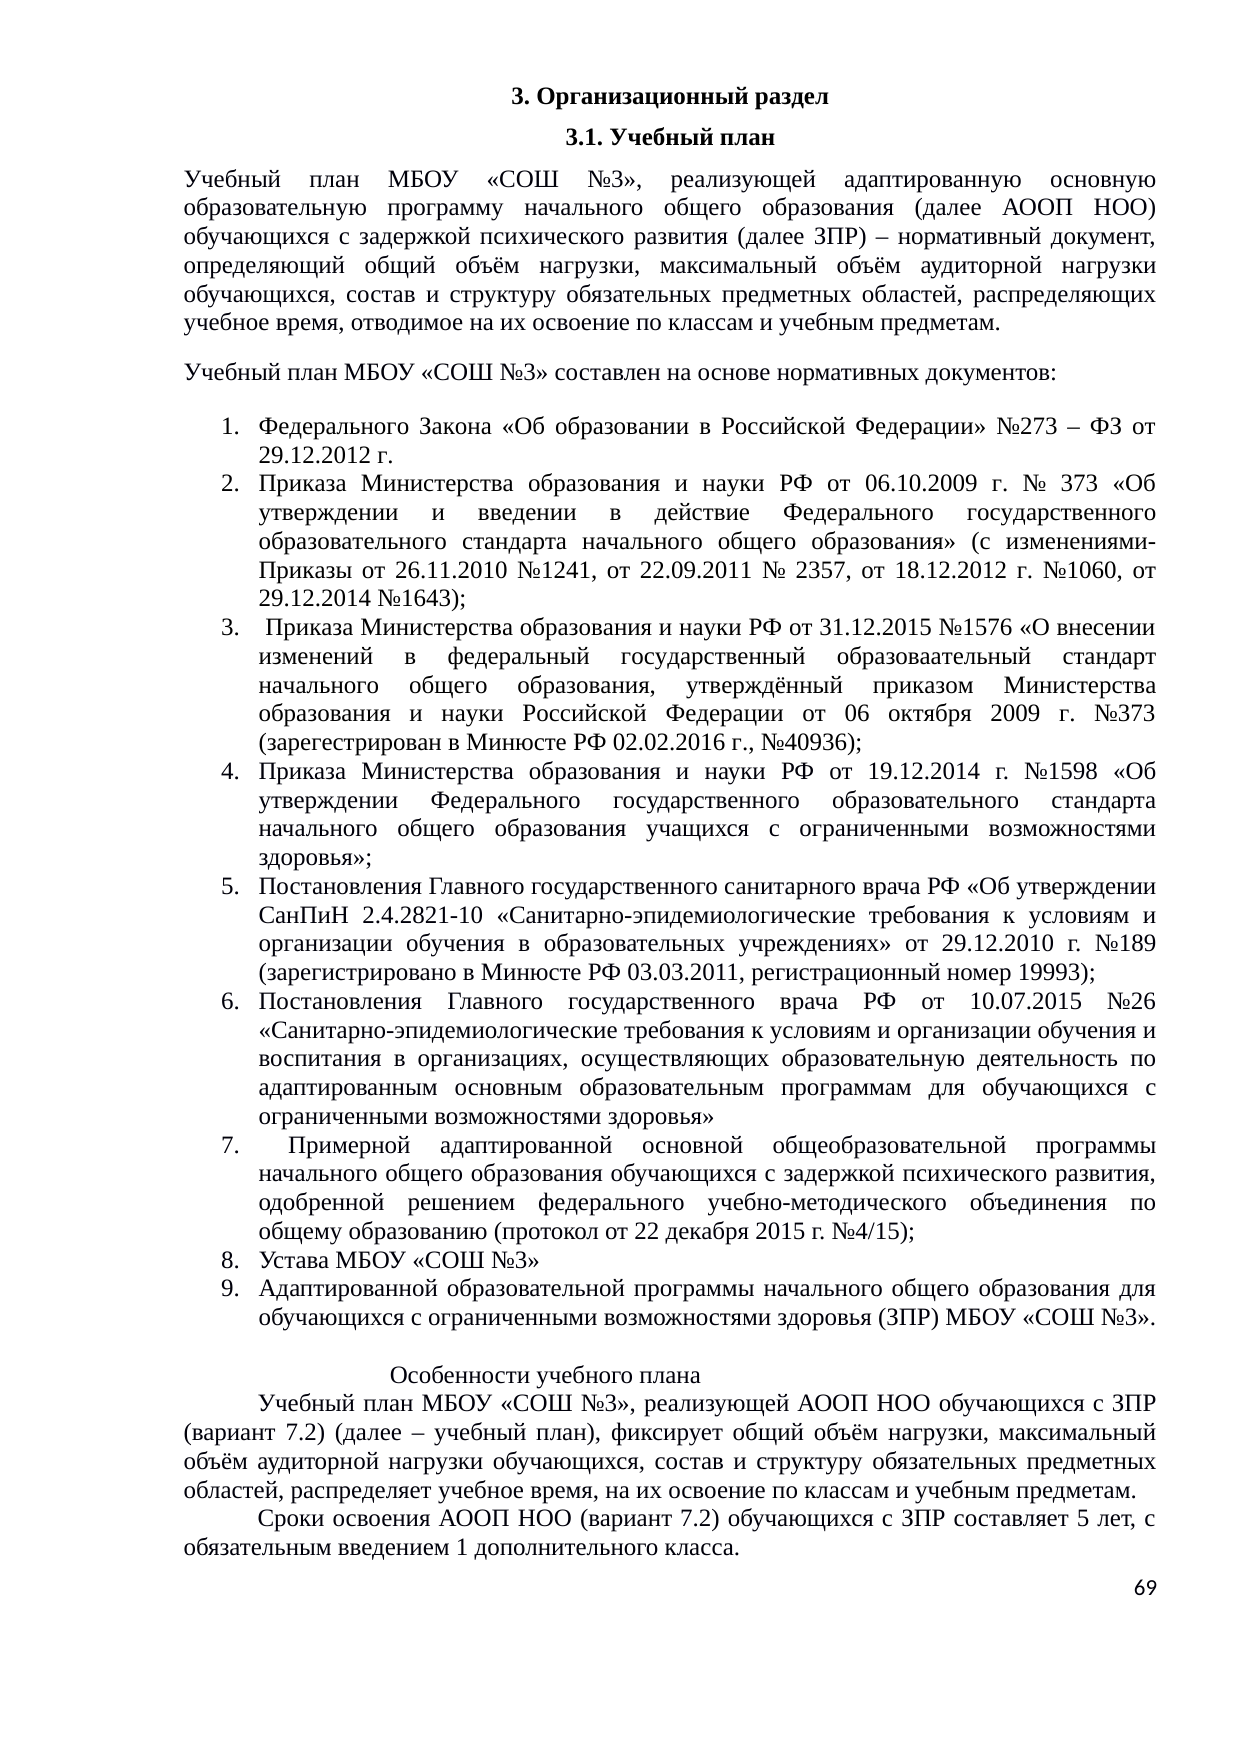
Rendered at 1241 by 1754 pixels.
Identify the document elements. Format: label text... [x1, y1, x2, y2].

text 3.1. Учебный план [183, 122, 1157, 151]
list Приказа Министерства образования и науки РФ от 31.12.2015 №1576 «О внесении изменений в федеральный государственный образоваательный стандарт начального общего образования, утверждённый приказом Министерства образования и науки Российской Федерации от 06 октября . №373 (зарегестрирован в Минюсте РФ 02.02.2016 г., №40936); [221, 612, 1157, 756]
list Примерной адаптированной основной общеобразовательной программы начального общего образования обучающихся с задержкой психического развития, одобренной решением федерального учебно-методического объединения по общему образованию (протокол от 22 декабря . №4/15); [221, 1130, 1157, 1245]
list Постановления Главного государственного санитарного врача РФ «Об утверждении СанПиН 2.4.2821-10 «Санитарно-эпидемиологические требования к условиям и организации обучения в образовательных учреждениях» от 29.12.2010 г. №189 (зарегистрировано в Минюсте РФ 03.03.2011, регистрационный номер 19993); [221, 871, 1157, 986]
text Сроки освоения АООП НОО (вариант 7.2) обучающихся с ЗПР составляет 5 лет, с обязательным введением 1 дополнительного класса. [183, 1503, 1157, 1561]
text 3. Организационный раздел [183, 81, 1157, 110]
text Учебный план МБОУ «СОШ №3», реализующей адаптированную основную образовательную программу начального общего образования (далее АООП НОО) обучающихся с задержкой психического развития (далее ЗПР) – нормативный документ, определяющий общий объём нагрузки, максимальный объём аудиторной нагрузки обучающихся, состав и структуру обязательных предметных областей, распределяющих учебное время, отводимое на их освоение по классам и учебным предметам. [183, 164, 1157, 336]
text Учебный план МБОУ «СОШ №3», реализующей АООП НОО обучающихся с ЗПР (вариант 7.2) (далее – учебный план), фиксирует общий объём нагрузки, максимальный объём аудиторной нагрузки обучающихся, состав и структуру обязательных предметных областей, распределяет учебное время, на их освоение по классам и учебным предметам. [183, 1388, 1157, 1503]
list Приказа Министерства образования и науки РФ от 19.12.2014 г. №1598 «Об утверждении Федерального государственного образовательного стандарта начального общего образования учащихся с ограниченными возможностями здоровья»; [221, 756, 1157, 871]
list Адаптированной образовательной программы начального общего образования для обучающихся с ограниченными возможностями здоровья (ЗПР) МБОУ «СОШ №3». [221, 1273, 1157, 1331]
list Постановления Главного государственного врача РФ от 10.07.2015 №26 «Санитарно-эпидемиологические требования к условиям и организации обучения и воспитания в организациях, осуществляющих образовательную деятельность по адаптированным основным образовательным программам для обучающихся с ограниченными возможностями здоровья» [221, 986, 1157, 1130]
text Учебный план МБОУ «СОШ №3» составлен на основе нормативных документов: [183, 357, 1157, 386]
list Устава МБОУ «СОШ №3» [221, 1245, 1157, 1273]
list Приказа Министерства образования и науки РФ от 06.10.2009 г. № 373 «Об утверждении и введении в действие Федерального государственного образовательного стандарта начального общего образования» (с изменениями- Приказы от 26.11.2010 №1241, от 22.09.2011 № 2357, от 18.12.2012 г. №1060, от 29.12.2014 №1643); [221, 468, 1157, 612]
text Особенности учебного плана [183, 1360, 1157, 1388]
list Федерального Закона «Об образовании в Российской Федерации» №273 – ФЗ от 29.12.2012 г. [221, 411, 1157, 468]
